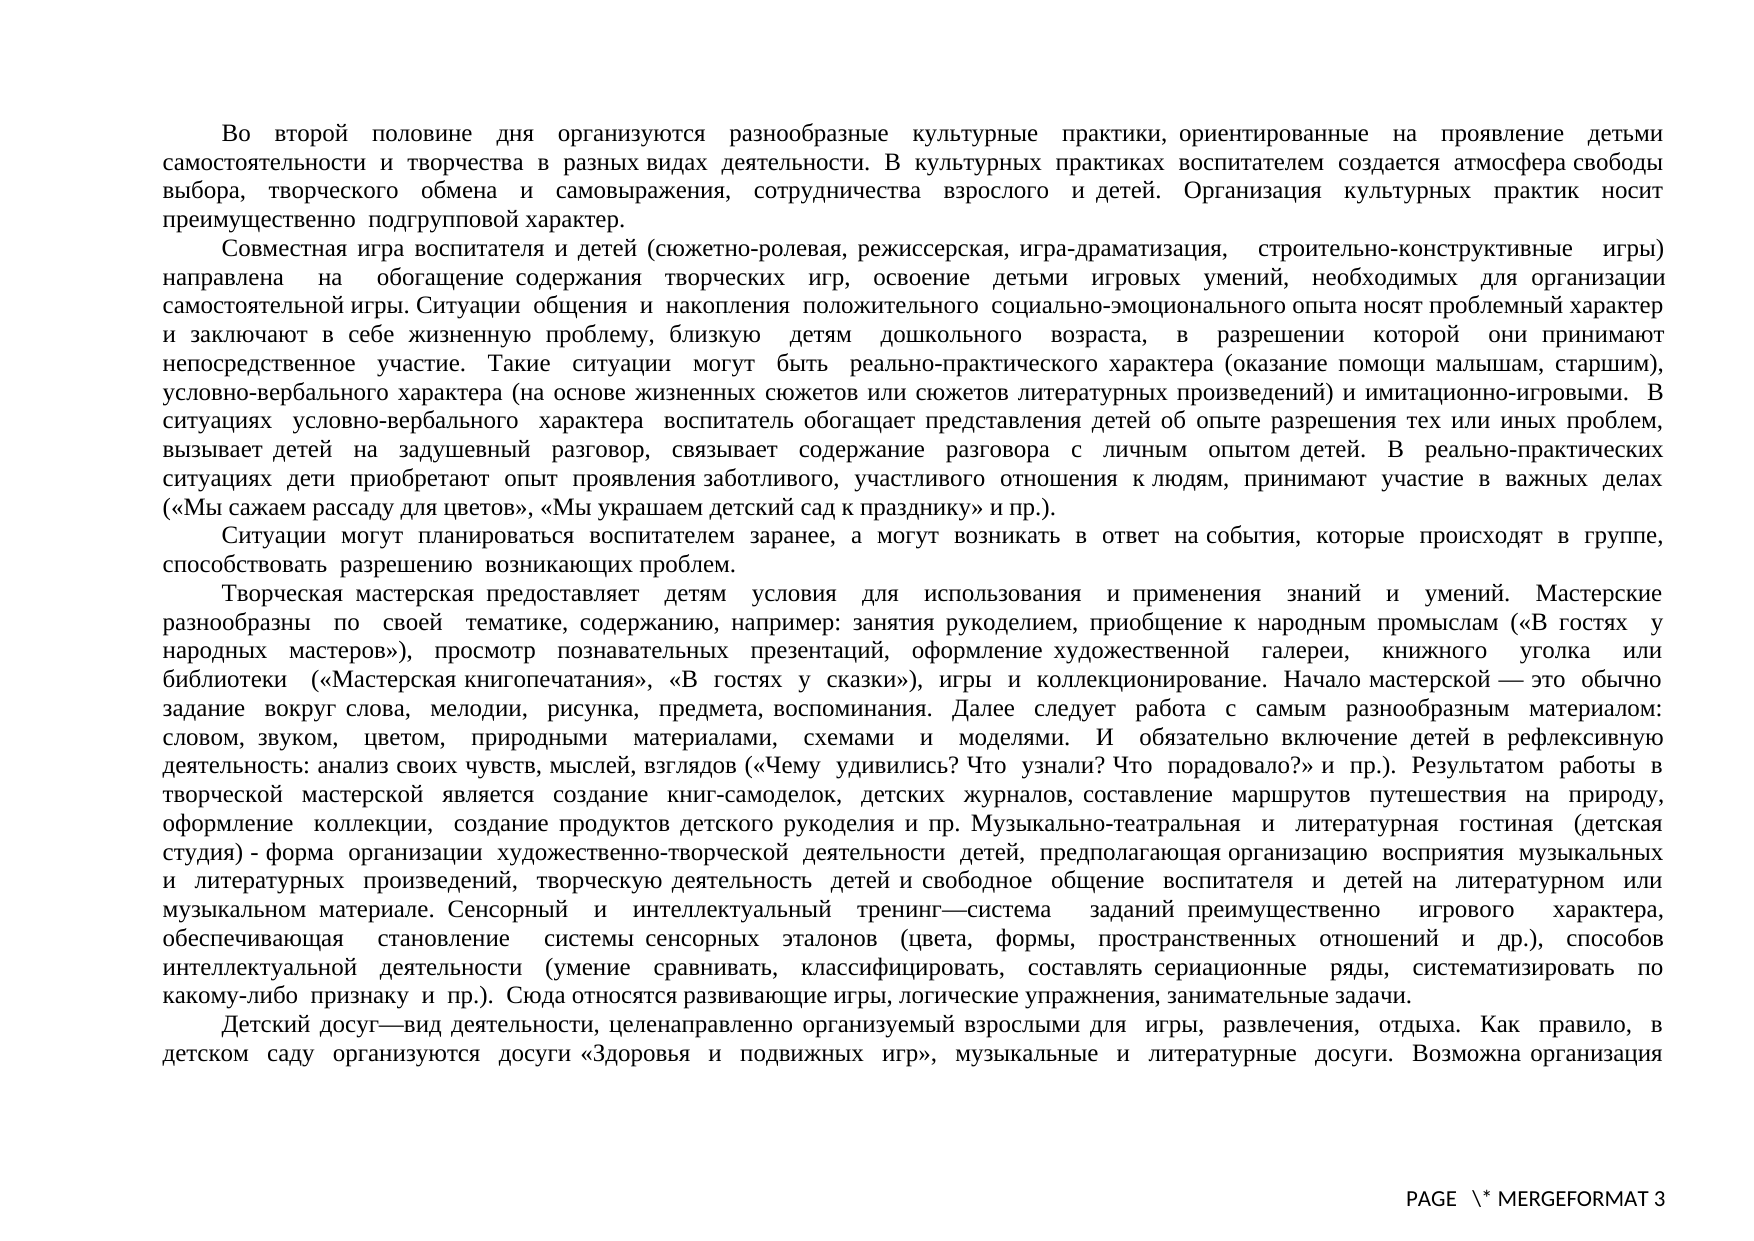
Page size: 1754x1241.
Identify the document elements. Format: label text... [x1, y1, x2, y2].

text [162, 1009, 1665, 1067]
text Во второй половине дня организуются разнообразные культурные практики, ориентированные на проявление детьми самостоятельности и творчества в разных видах деятельности. В культурных практиках воспитателем создается атмосфера свободы выбора, творческого обмена и самовыражения, сотрудничества взрослого и детей. Организация культурных практик носит преимущественно подгрупповой характер. [162, 118, 1665, 233]
text Творческая мастерская предоставляет детям условия для использования и применения знаний и умений. Мастерские разнообразны по своей тематике, содержанию, например: занятия рукоделием, приобщение к народным промыслам («В гостях у народных мастеров»), просмотр познавательных презентаций, оформление художественной галереи, книжного уголка или библиотеки («Мастерская книгопечатания», «В гостях у сказки»), игры и коллекционирование. Начало мастерской — это обычно задание вокруг слова, мелодии, рисунка, предмета, воспоминания. Далее следует работа с самым разнообразным материалом: словом, звуком, цветом, природными материалами, схемами и моделями. И обязательно включение детей в рефлексивную деятельность: анализ своих чувств, мыслей, взглядов («Чему удивились? Что узнали? Что порадовало?» и пр.). Результатом работы в творческой мастерской является создание книг-самоделок, детских журналов, составление маршрутов путешествия на природу, оформление коллекции, создание продуктов детского рукоделия и пр. Музыкально-театральная и литературная гостиная (детская студия) - форма организации художественно-творческой деятельности детей, предполагающая организацию восприятия музыкальных и литературных произведений, творческую деятельность детей и свободное общение воспитателя и детей на литературном или музыкальном материале. Сенсорный и интеллектуальный тренинг—система заданий преимущественно игрового характера, обеспечивающая становление системы сенсорных эталонов (цвета, формы, пространственных отношений и др.), способов интеллектуальной деятельности (умение сравнивать, классифицировать, составлять сериационные ряды, систематизировать по какому-либо признаку и пр.). Сюда относятся развивающие игры, логические упражнения, занимательные задачи. [162, 578, 1665, 1009]
text Ситуации могут планироваться воспитателем заранее, а могут возникать в ответ на события, которые происходят в группе, способствовать разрешению возникающих проблем. [162, 521, 1665, 578]
text Совместная игра воспитателя и детей (сюжетно-ролевая, режиссерская, игра-драматизация, строительно-конструктивные игры) направлена на обогащение содержания творческих игр, освоение детьми игровых умений, необходимых для организации самостоятельной игры. Ситуации общения и накопления положительного социально-эмоционального опыта носят проблемный характер и заключают в себе жизненную проблему, близкую детям дошкольного возраста, в разрешении которой они принимают непосредственное участие. Такие ситуации могут быть реально-практического характера (оказание помощи малышам, старшим), условно-вербального характера (на основе жизненных сюжетов или сюжетов литературных произведений) и имитационно-игровыми. В ситуациях условно-вербального характера воспитатель обогащает представления детей об опыте разрешения тех или иных проблем, вызывает детей на задушевный разговор, связывает содержание разговора с личным опытом детей. В реально-практических ситуациях дети приобретают опыт проявления заботливого, участливого отношения к людям, принимают участие в важных делах («Мы сажаем рассаду для цветов», «Мы украшаем детский сад к празднику» и пр.). [162, 233, 1665, 521]
